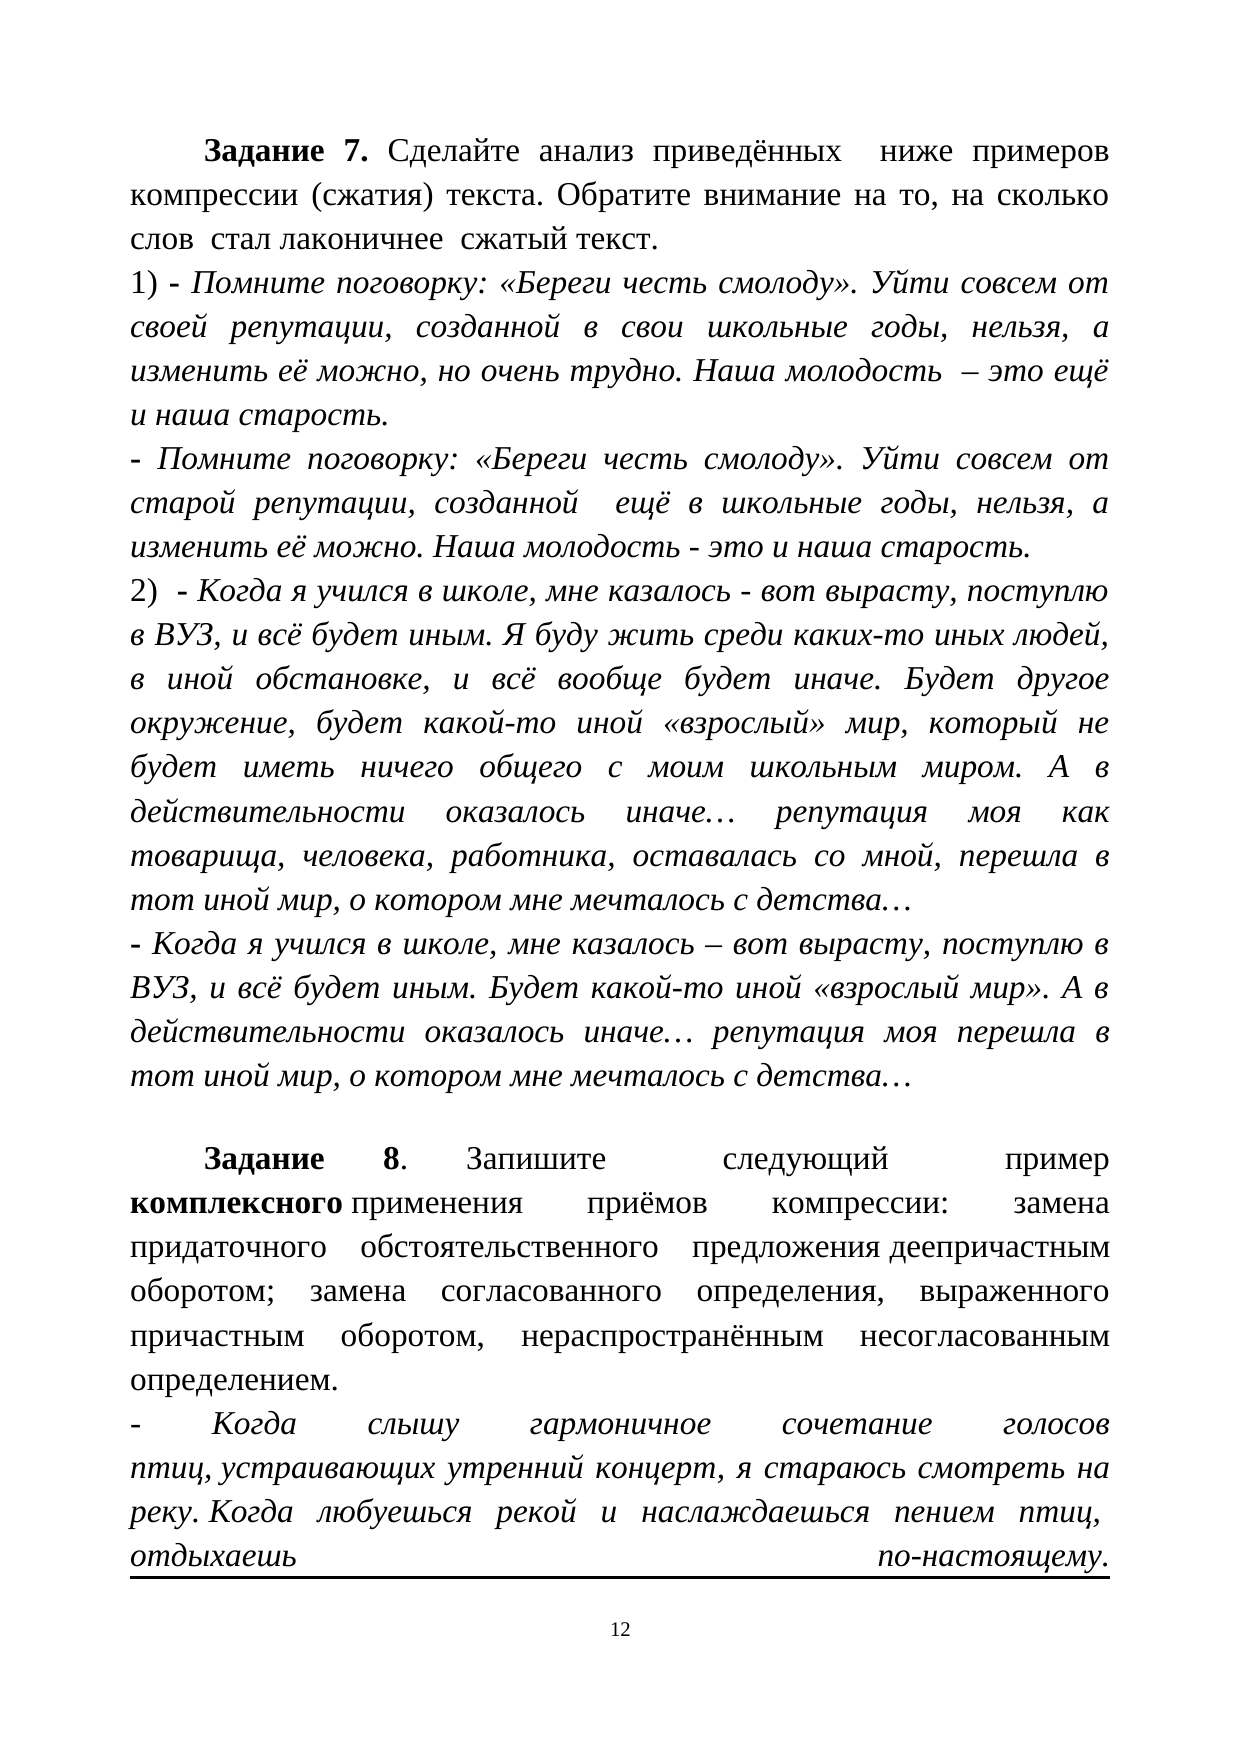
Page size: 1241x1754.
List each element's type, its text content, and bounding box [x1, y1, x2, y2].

text - Помните поговорку: «Береги честь смолоду». Уйти совсем от старой репутации, созданной ещё в школьные годы, нельзя, а изменить её можно. Наша молодость - это и наша старость. [130, 438, 1110, 565]
text - Когда я учился в школе, мне казалось – вот вырасту, поступлю в ВУЗ, и всё будет иным. Будет какой-то иной «взрослый мир». А в действительности оказалось иначе… репутация моя перешла в тот иной мир, о котором мне мечталось с детства… [130, 923, 1110, 1093]
text 1) - Помните поговорку: «Береги честь смолоду». Уйти совсем от своей репутации, созданной в свои школьные годы, нельзя, а изменить её можно, но очень трудно. Наша молодость – это ещё и наша старость. [130, 262, 1110, 433]
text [130, 1403, 1110, 1576]
text Задание 8. Запишите следующий пример комплексного применения приёмов компрессии: замена придаточного обстоятельственного предложения деепричастным оборотом; замена согласованного определения, выраженного причастным оборотом, нераспространённым несогласованным определением. [130, 1138, 1110, 1397]
text 2) - Когда я учился в школе, мне казалось - вот вырасту, поступлю в ВУЗ, и всё будет иным. Я буду жить среди каких-то иных людей, в иной обстановке, и всё вообще будет иначе. Будет другое окружение, будет какой-то иной «взрослый» мир, который не будет иметь ничего общего с моим школьным миром. А в действительности оказалось иначе… репутация моя как товарища, человека, работника, оставалась со мной, перешла в тот иной мир, о котором мне мечталось с детства… [130, 571, 1110, 917]
text Задание 7. Сделайте анализ приведённых ниже примеров компрессии (сжатия) текста. Обратите внимание на то, на сколько слов стал лаконичнее сжатый текст. [130, 130, 1110, 256]
